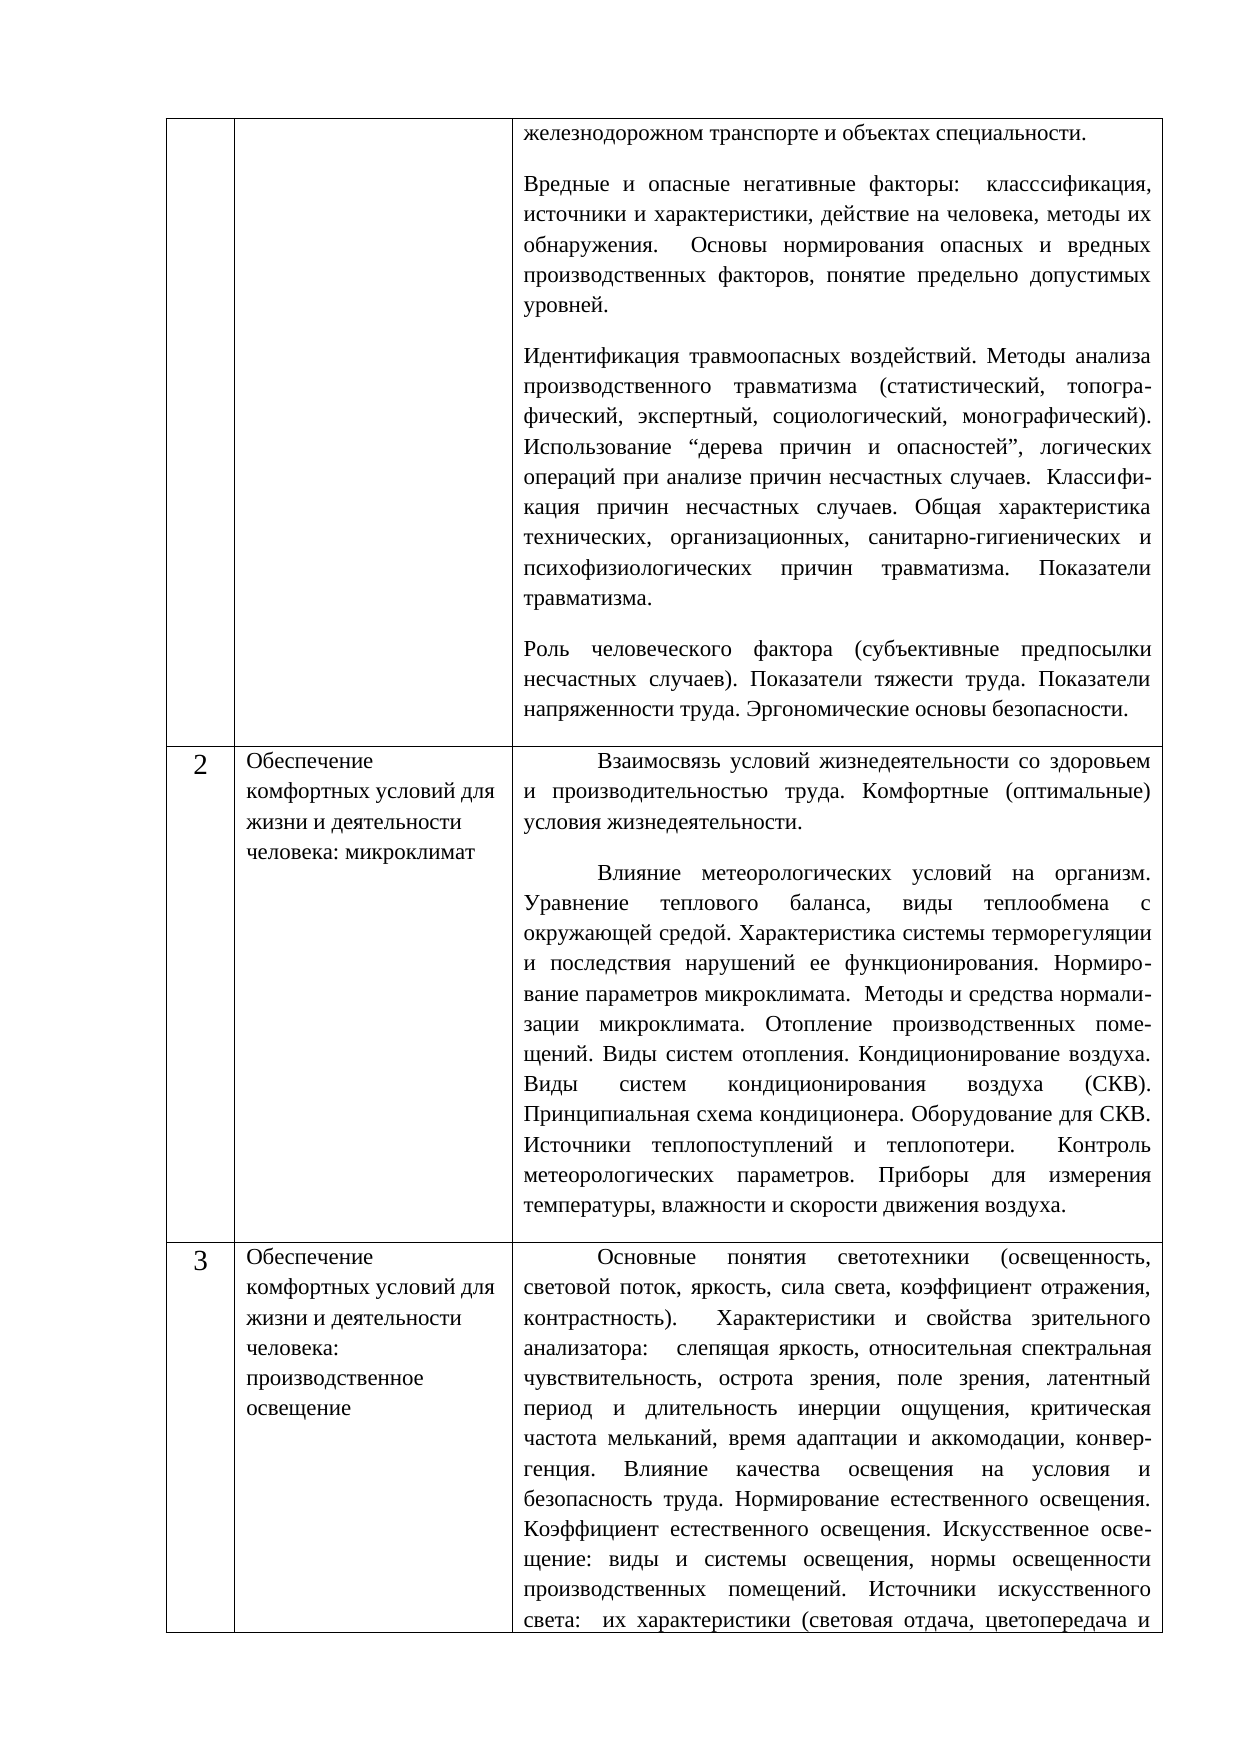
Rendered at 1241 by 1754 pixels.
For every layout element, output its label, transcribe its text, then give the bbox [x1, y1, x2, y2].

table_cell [235, 119, 512, 746]
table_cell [235, 1243, 512, 1632]
table_cell 2 [167, 747, 234, 1242]
table_cell Обеспечение комфортных условий для жизни и деятельности человека: микроклимат [235, 747, 512, 1242]
table_cell 3 [167, 1243, 234, 1632]
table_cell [513, 119, 1162, 746]
table_cell Взаимосвязь условий жизнедеятельности со здоровьем и производительностью труда. Комфортные (оптимальные) условия жизнедеятельности. Влияние метеорологических условий на организм. Уравнение теплового баланса, виды теплообмена с окружающей средой. Характеристика системы терморегуляции и последствия нарушений ее функционирования. Нормирование параметров микроклимата. Методы и средства нормализации микроклимата. Отопление производственных помещений. Виды систем отопления. Кондиционирование воздуха. Виды систем кондиционирования воздуха (СКВ). Принципиальная схема кондиционера. Оборудование для СКВ. Источники теплопоступлений и теплопотери. Контроль метеорологических параметров. Приборы для измерения температуры, влажности и скорости движения воздуха. [513, 747, 1162, 1242]
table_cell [513, 1243, 1162, 1632]
table_cell 1 [167, 119, 234, 746]
